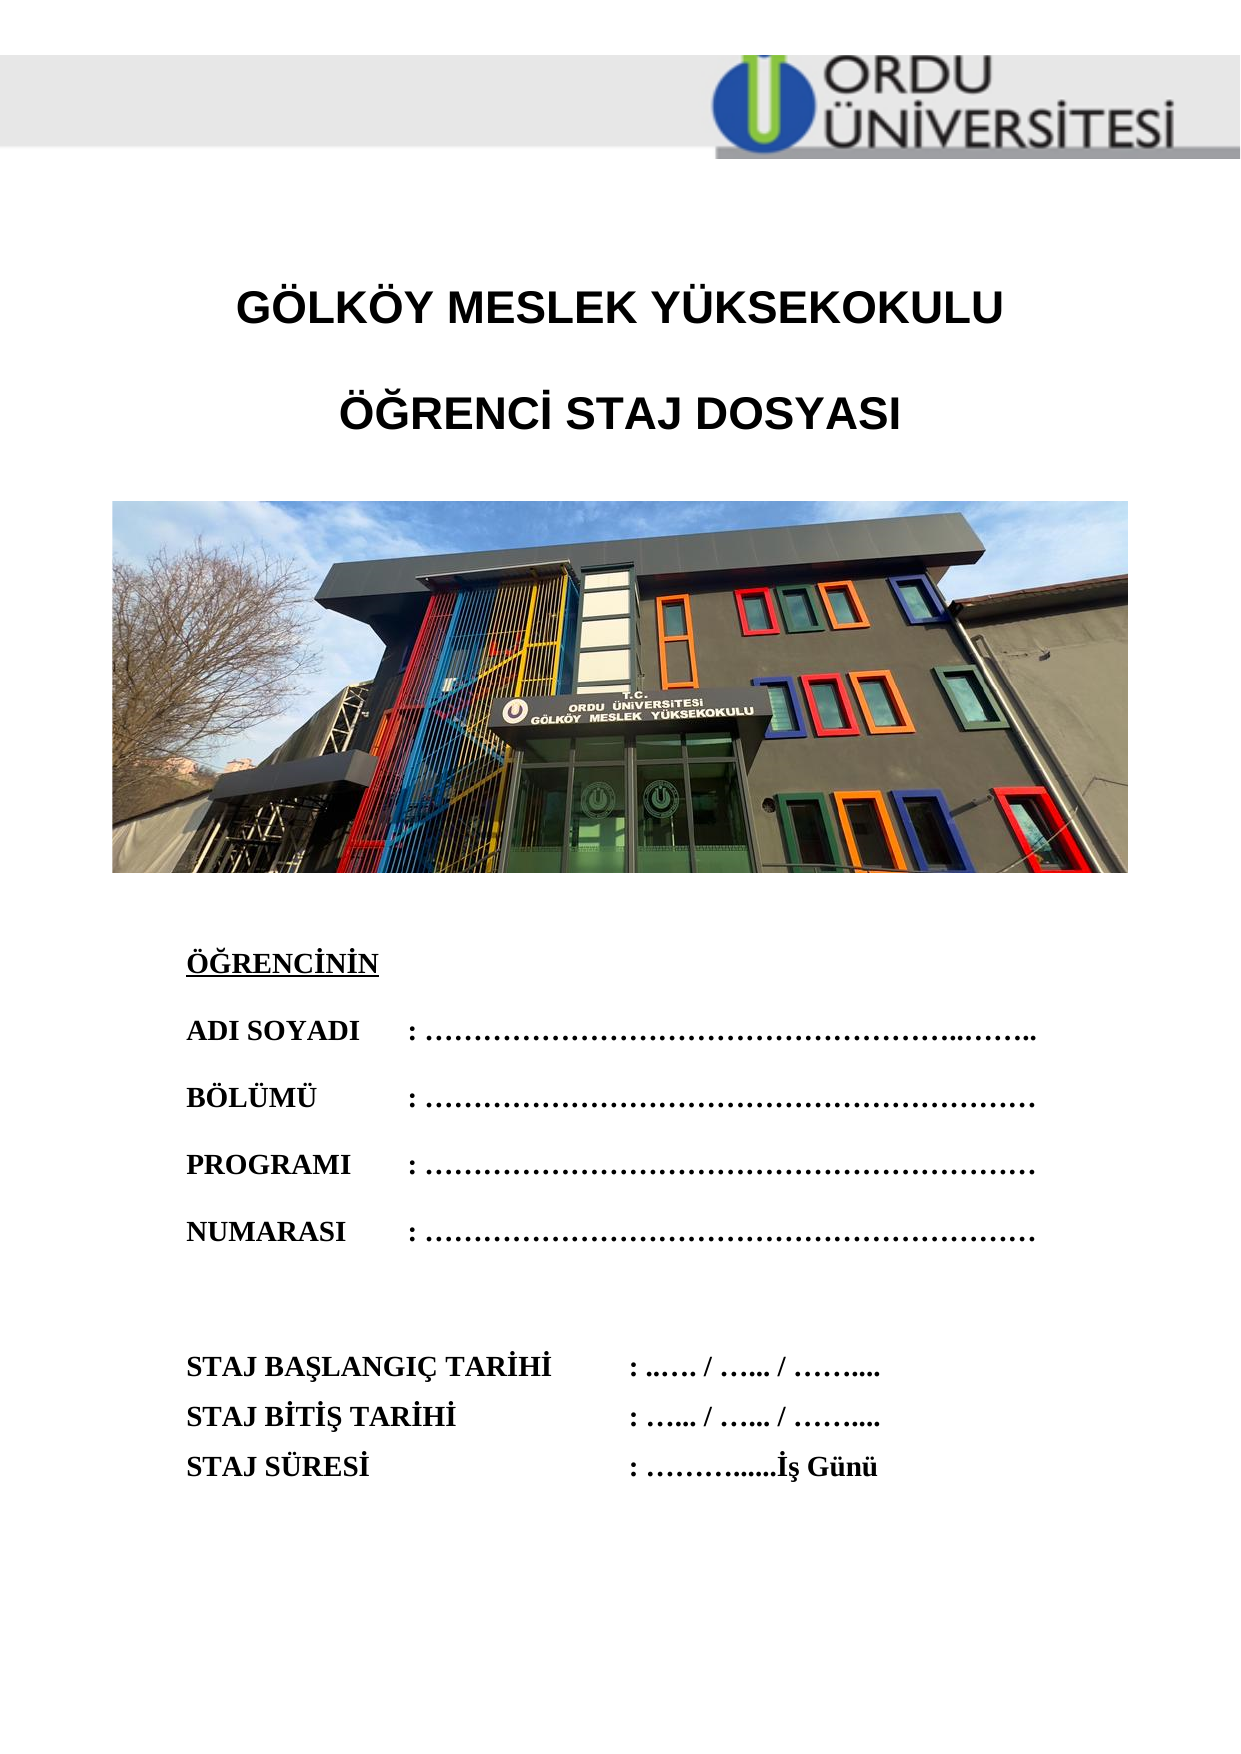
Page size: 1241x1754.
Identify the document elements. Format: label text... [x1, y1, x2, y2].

text ADI SOYADI : ………………………………………………..…….. [186, 1013, 1128, 1047]
text BÖLÜMÜ : ……………………………………………………… [186, 1080, 1128, 1114]
text STAJ BİTİŞ TARİHİ : …... / …... / …….... [186, 1399, 1128, 1433]
text ÖĞRENCİNİN [112, 946, 1128, 980]
text GÖLKÖY MESLEK YÜKSEKOKULU [112, 281, 1128, 334]
text ÖĞRENCİ STAJ DOSYASI [112, 386, 1128, 439]
text STAJ SÜRESİ : ………......İş Günü [186, 1449, 1128, 1483]
text STAJ BAŞLANGIÇ TARİHİ : ..…. / …... / …….... [186, 1349, 1128, 1382]
picture [112, 501, 1128, 873]
picture [0, 55, 1241, 159]
text NUMARASI : ……………………………………………………… [186, 1214, 1128, 1248]
text PROGRAMI : ……………………………………………………… [186, 1147, 1128, 1181]
